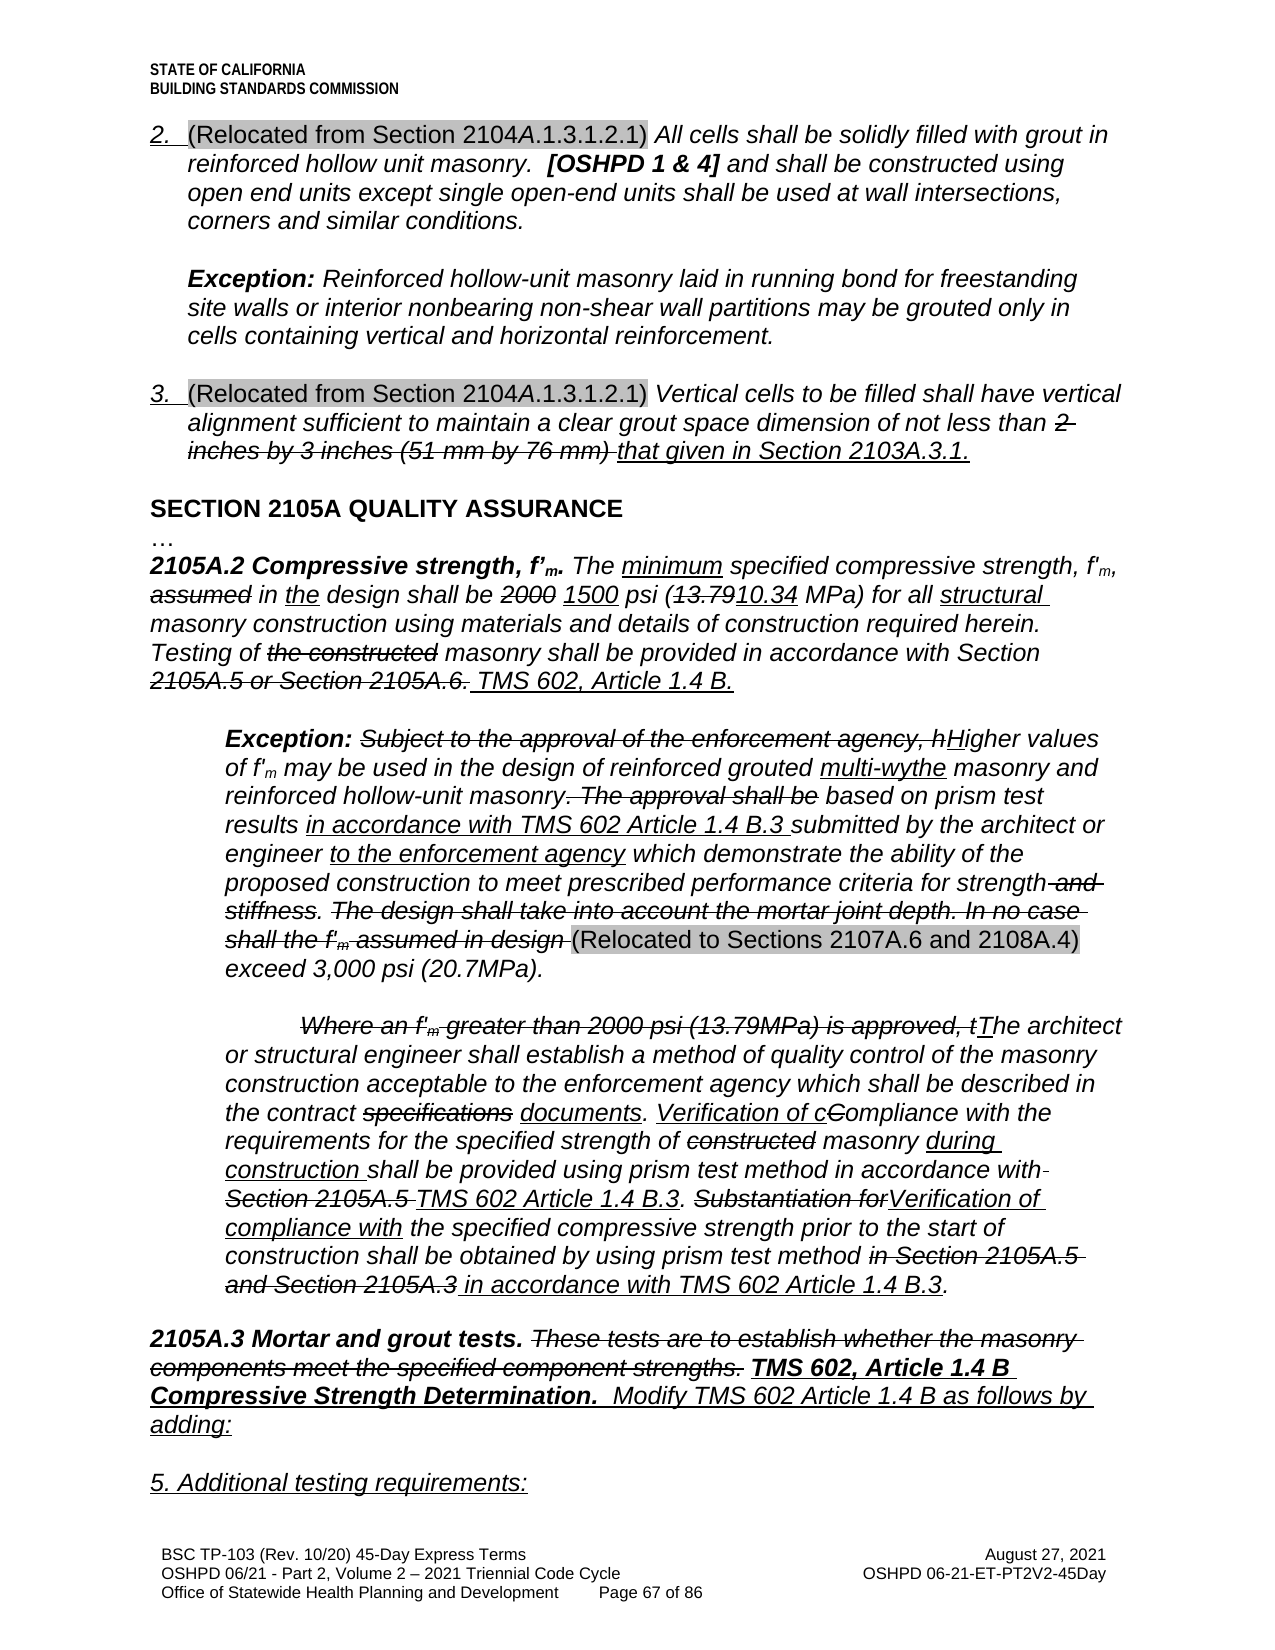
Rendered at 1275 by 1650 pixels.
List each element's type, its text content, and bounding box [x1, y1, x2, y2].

list (Relocated from Section 2104A.1.3.1.2.1) Vertical cells to be filled shall have vertical alignment sufficient to maintain a clear grout space dimension of not less than 2 inches by 3 inches (51 mm by 76 mm) that given in Section 2103A.3.1. [150, 379, 1125, 465]
text 2105A.2 Compressive strength, f’m. The minimum specified compressive strength, f'm, assumed in the design shall be 2000 1500 psi (13.7910.34 MPa) for all structural masonry construction using materials and details of construction required herein. Testing of the constructed masonry shall be provided in accordance with Section 2105A.5 or Section 2105A.6. TMS 602, Article 1.4 B. [150, 551, 1125, 695]
text SECTION 2105A QUALITY ASSURANCE [150, 494, 1125, 522]
text … [150, 522, 1125, 551]
text 2105A.3 Mortar and grout tests. These tests are to establish whether the masonry components meet the specified component strengths. TMS 602, Article 1.4 B Compressive Strength Determination. Modify TMS 602 Article 1.4 B as follows by adding: [150, 1324, 1125, 1439]
list (Relocated from Section 2104A.1.3.1.2.1) All cells shall be solidly filled with grout in reinforced hollow unit masonry. [OSHPD 1 & 4] and shall be constructed using open end units except single open-end units shall be used at wall intersections, corners and similar conditions. [150, 120, 1125, 264]
text 5. Additional testing requirements: [150, 1467, 1125, 1525]
list Exception: Reinforced hollow-unit masonry laid in running bond for freestanding site walls or interior nonbearing non-shear wall partitions may be grouted only in cells containing vertical and horizontal reinforcement. [187, 264, 1125, 379]
text Exception: Subject to the approval of the enforcement agency, hHigher values of f'm may be used in the design of reinforced grouted multi-wythe masonry and reinforced hollow-unit masonry. The approval shall be based on prism test results in accordance with TMS 602 Article 1.4 B.3 submitted by the architect or engineer to the enforcement agency which demonstrate the ability of the proposed construction to meet prescribed performance criteria for strength and stiffness. The design shall take into account the mortar joint depth. In no case shall the f'm assumed in design (Relocated to Sections 2107A.6 and 2108A.4) exceed 3,000 psi (20.7MPa). [225, 724, 1125, 982]
text Where an f'm greater than 2000 psi (13.79MPa) is approved, tThe architect or structural engineer shall establish a method of quality control of the masonry construction acceptable to the enforcement agency which shall be described in the contract specifications documents. Verification of cCompliance with the requirements for the specified strength of constructed masonry during construction shall be provided using prism test method in accordance with Section 2105A.5 TMS 602 Article 1.4 B.3. Substantiation forVerification of compliance with the specified compressive strength prior to the start of construction shall be obtained by using prism test method in Section 2105A.5 and Section 2105A.3 in accordance with TMS 602 Article 1.4 B.3. [225, 1011, 1125, 1299]
